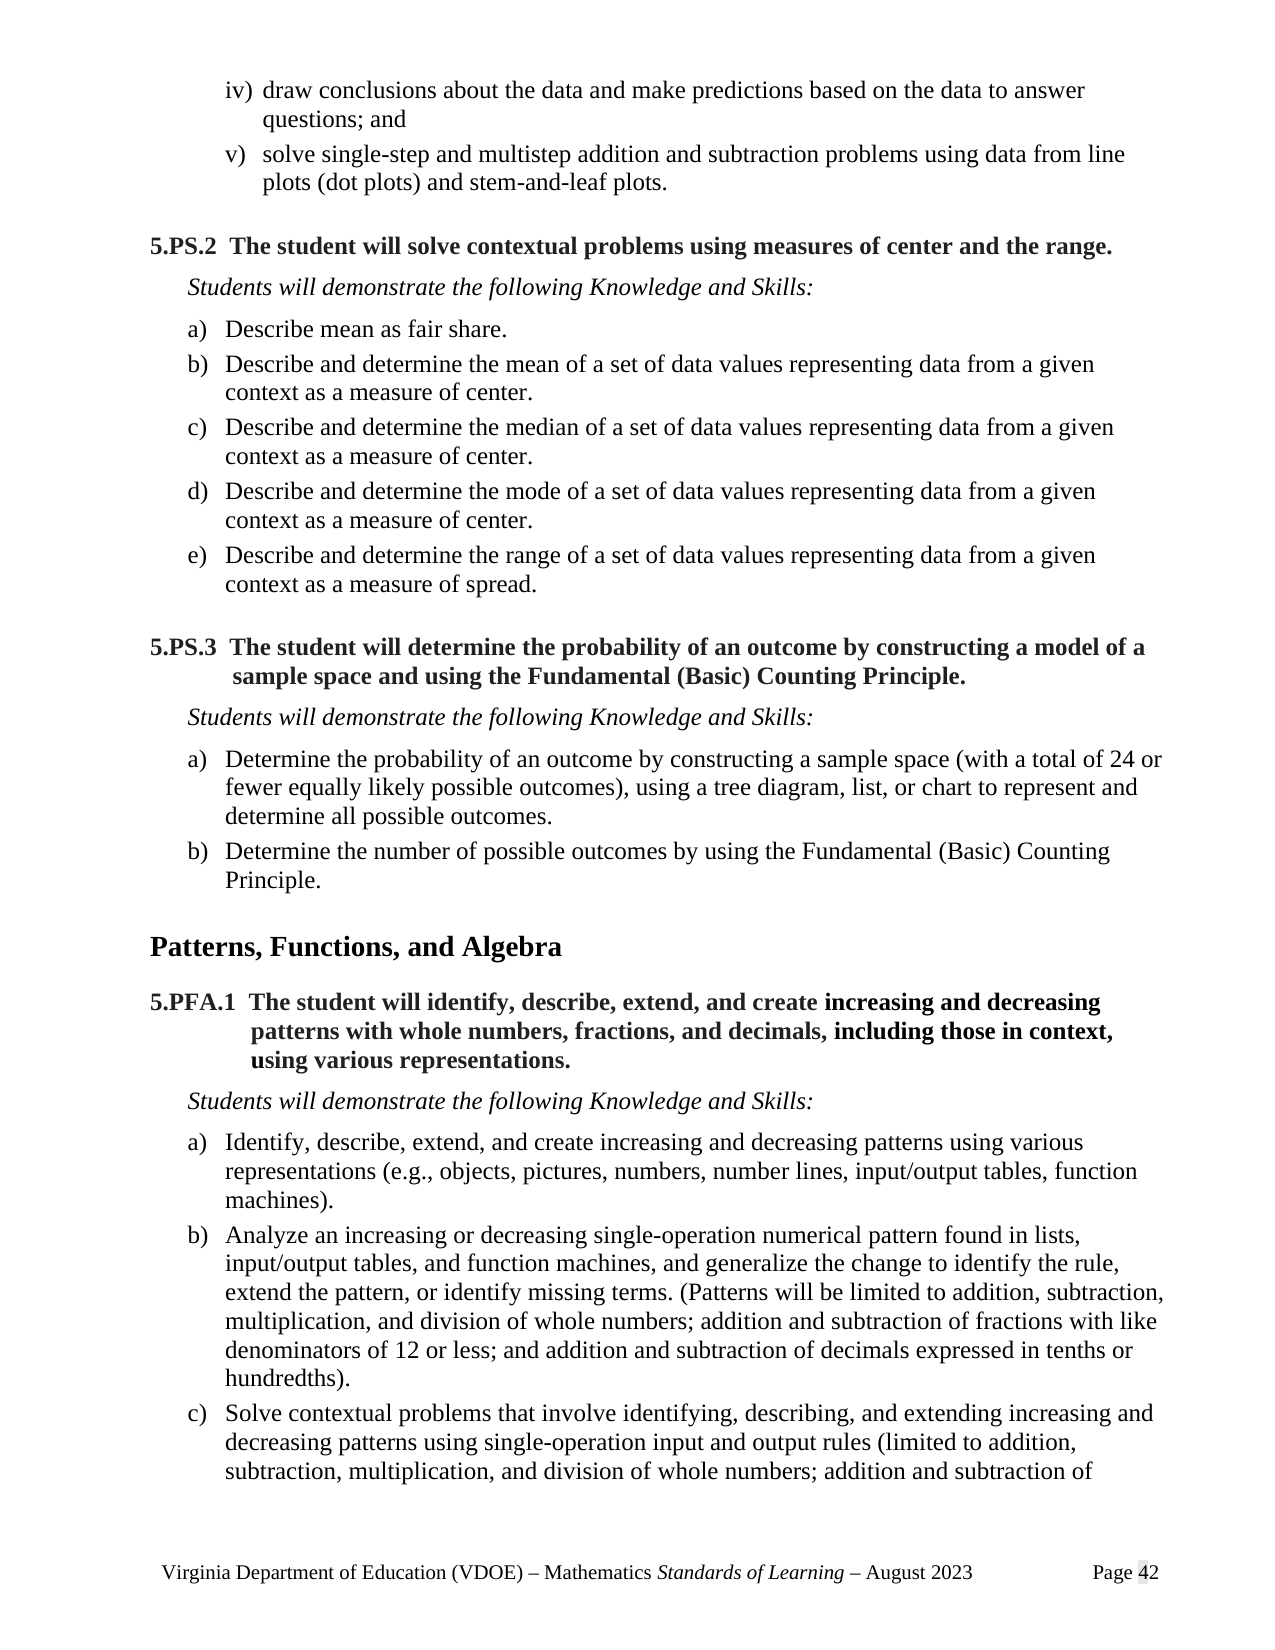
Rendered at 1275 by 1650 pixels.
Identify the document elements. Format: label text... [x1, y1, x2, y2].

list Identify, describe, extend, and create increasing and decreasing patterns using various representations (e.g., objects, pictures, numbers, number lines, input/output tables, function machines). [187, 1127, 1170, 1213]
list Describe and determine the range of a set of data values representing data from a given context as a measure of spread. [187, 540, 1170, 597]
text 5.PFA.1 The student will identify, describe, extend, and create increasing and decreasing patterns with whole numbers, fractions, and decimals, including those in context, using various representations. [150, 987, 1170, 1073]
text Students will demonstrate the following Knowledge and Skills: [150, 1086, 1170, 1115]
text Students will demonstrate the following Knowledge and Skills: [150, 702, 1170, 731]
list Analyze an increasing or decreasing single-operation numerical pattern found in lists, input/output tables, and function machines, and generalize the change to identify the rule, extend the pattern, or identify missing terms. (Patterns will be limited to addition, subtraction, multiplication, and division of whole numbers; addition and subtraction of fractions with like denominators of 12 or less; and addition and subtraction of decimals expressed in tenths or hundredths). [187, 1220, 1170, 1392]
text 5.PS.2 The student will solve contextual problems using measures of center and the range. [150, 231, 1170, 260]
list solve single-step and multistep addition and subtraction problems using data from line plots (dot plots) and stem-and-leaf plots. [225, 139, 1170, 196]
text Students will demonstrate the following Knowledge and Skills: [150, 272, 1170, 301]
list Describe and determine the median of a set of data values representing data from a given context as a measure of center. [187, 412, 1170, 470]
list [187, 1398, 1170, 1485]
list Describe mean as fair share. [187, 314, 1170, 342]
list Determine the probability of an outcome by constructing a sample space (with a total of 24 or fewer equally likely possible outcomes), using a tree diagram, list, or chart to represent and determine all possible outcomes. [187, 744, 1170, 830]
list Describe and determine the mean of a set of data values representing data from a given context as a measure of center. [187, 349, 1170, 406]
text 5.PS.3 The student will determine the probability of an outcome by constructing a model of a sample space and using the Fundamental (Basic) Counting Principle. [150, 632, 1170, 690]
list Describe and determine the mode of a set of data values representing data from a given context as a measure of center. [187, 476, 1170, 534]
text Patterns, Functions, and Algebra [150, 929, 1170, 962]
list Determine the number of possible outcomes by using the Fundamental (Basic) Counting Principle. [187, 836, 1170, 894]
list draw conclusions about the data and make predictions based on the data to answer questions; and [225, 75, 1170, 132]
